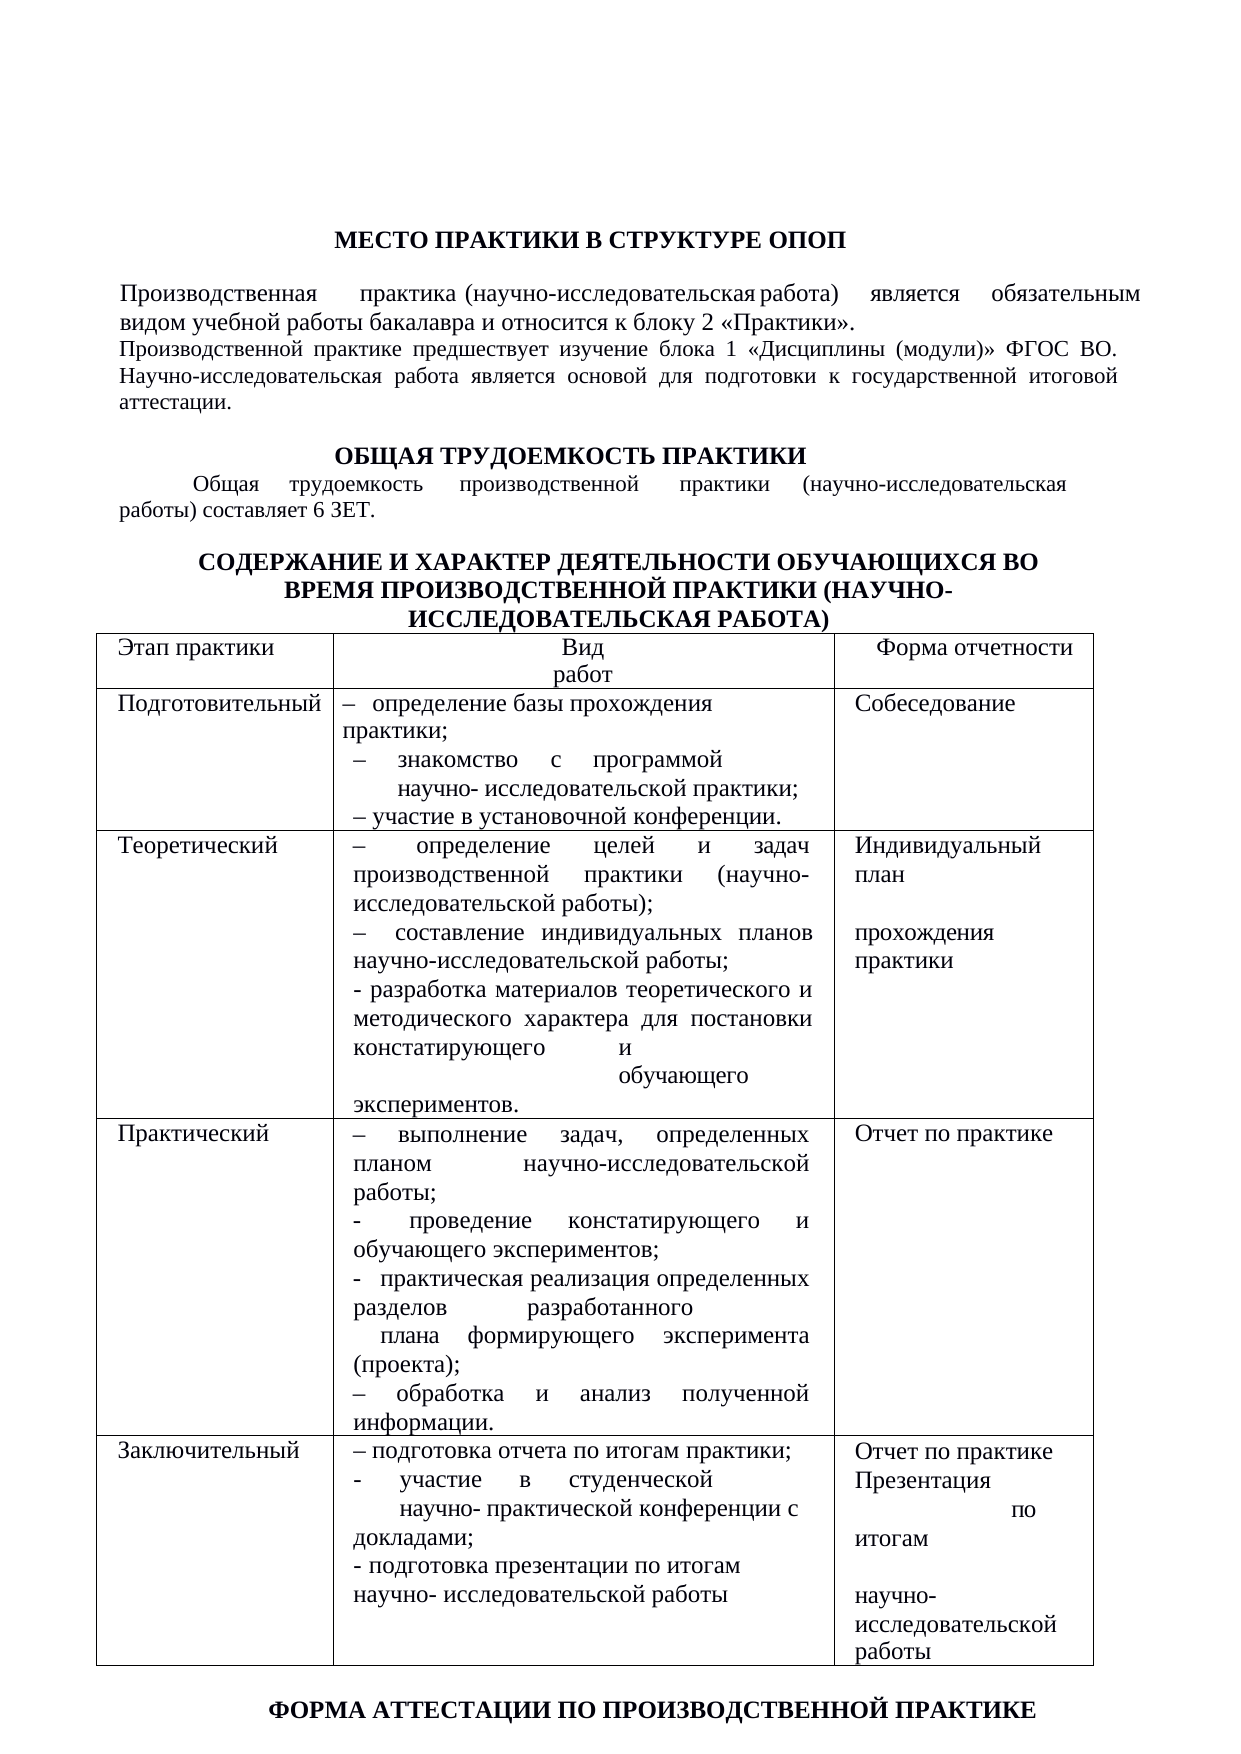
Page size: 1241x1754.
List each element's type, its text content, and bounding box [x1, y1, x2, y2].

subtitle МЕСТО ПРАКТИКИ В СТРУКТУРЕ ОПОП [334, 225, 1141, 253]
table_cell – подготовка отчета по итогам практики; участие в студенческой научно- практической конференции с докладами; подготовка презентации по итогам научно- исследовательской работы [334, 1436, 834, 1665]
table_cell Отчет по практике [835, 1119, 1093, 1435]
text Общая трудоемкость производственной практики (научно-исследовательская работы) составляет 6 ЗЕТ. [119, 470, 1118, 522]
table_cell Заключительный [97, 1436, 333, 1665]
table_header Этап практики [97, 634, 333, 688]
subtitle ОБЩАЯ ТРУДОЕМКОСТЬ ПРАКТИКИ [334, 441, 1146, 470]
table_cell Индивидуальный план прохождения практики [835, 831, 1093, 1118]
table_cell Отчет по практике Презентация по итогам научно- исследовательской работы [835, 1436, 1093, 1665]
table_cell определение базы прохождения практики; знакомство с программой научно- исследовательской практики; участие в установочной конференции. [334, 689, 834, 829]
text Производственной практике предшествует изучение блока 1 «Дисциплины (модули)» ФГОС ВО. Научно-исследовательская работа является основой для подготовки к государственной итоговой аттестации. [119, 335, 1119, 414]
table_cell Подготовительный [97, 689, 333, 829]
table_cell Теоретический [97, 831, 333, 1118]
subtitle СОДЕРЖАНИЕ И ХАРАКТЕР ДЕЯТЕЛЬНОСТИ ОБУЧАЮЩИХСЯ ВО ВРЕМЯ ПРОИЗВОДСТВЕННОЙ ПРАКТИКИ (НАУЧНО- ИССЛЕДОВАТЕЛЬСКАЯ РАБОТА) [197, 547, 1040, 633]
table_cell определение целей и задач производственной практики (научно- исследовательской работы); составление индивидуальных планов научно-исследовательской работы; - разработка материалов теоретического и методического характера для постановки констатирующего и обучающего экспериментов. [334, 831, 834, 1118]
table_cell – выполнение задач, определенных планом научно-исследовательской работы; проведение констатирующего и обучающего экспериментов; практическая реализация определенных разделов разработанного плана формирующего эксперимента (проекта); – обработка и анализ полученной информации. [334, 1119, 834, 1435]
text ФОРМА АТТЕСТАЦИИ ПО ПРОИЗВОДСТВЕННОЙ ПРАКТИКЕ [268, 1695, 1146, 1723]
table_header Форма отчетности [835, 634, 1093, 688]
table_cell Собеседование [835, 689, 1093, 829]
subtitle Производственная практика (научно-исследовательская работа) является обязательным видом учебной работы бакалавра и относится к блоку 2 «Практики». [119, 278, 1141, 335]
table_header Вид работ [334, 634, 834, 688]
table_cell Практический [97, 1119, 333, 1435]
